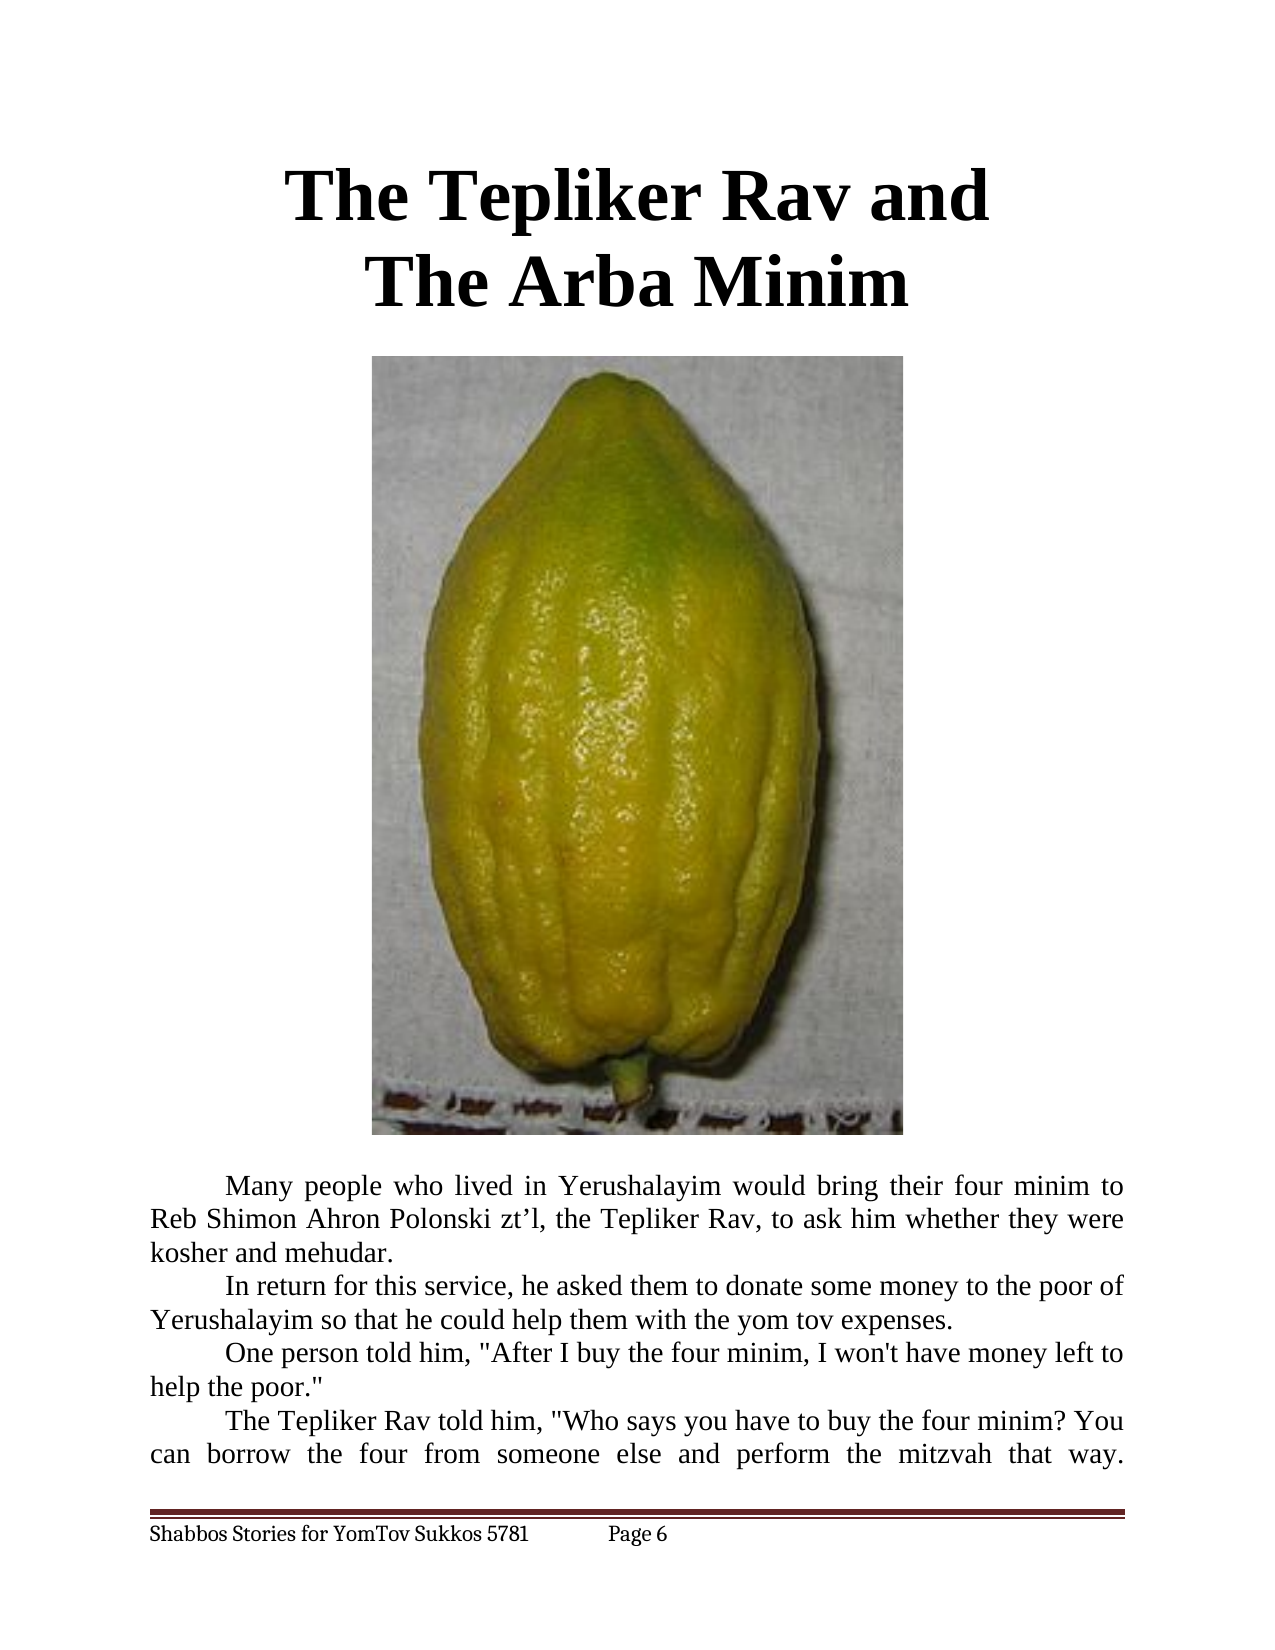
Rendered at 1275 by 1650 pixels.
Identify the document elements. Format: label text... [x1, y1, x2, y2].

text Many people who lived in Yerushalayim would bring their four minim to Reb Shimon Ahron Polonski zt’l, the Tepliker Rav, to ask him whether they were kosher and mehudar. [150, 1168, 1125, 1268]
text The Arba Minim [150, 236, 1125, 322]
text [150, 1403, 1125, 1470]
text In return for this service, he asked them to donate some money to the poor of Yerushalayim so that he could help them with the yom tov expenses. [150, 1268, 1125, 1336]
text One person told him, "After I buy the four minim, I won't have money left to help the poor." [150, 1336, 1125, 1403]
text The Tepliker Rav and [150, 150, 1125, 236]
picture [371, 356, 904, 1135]
